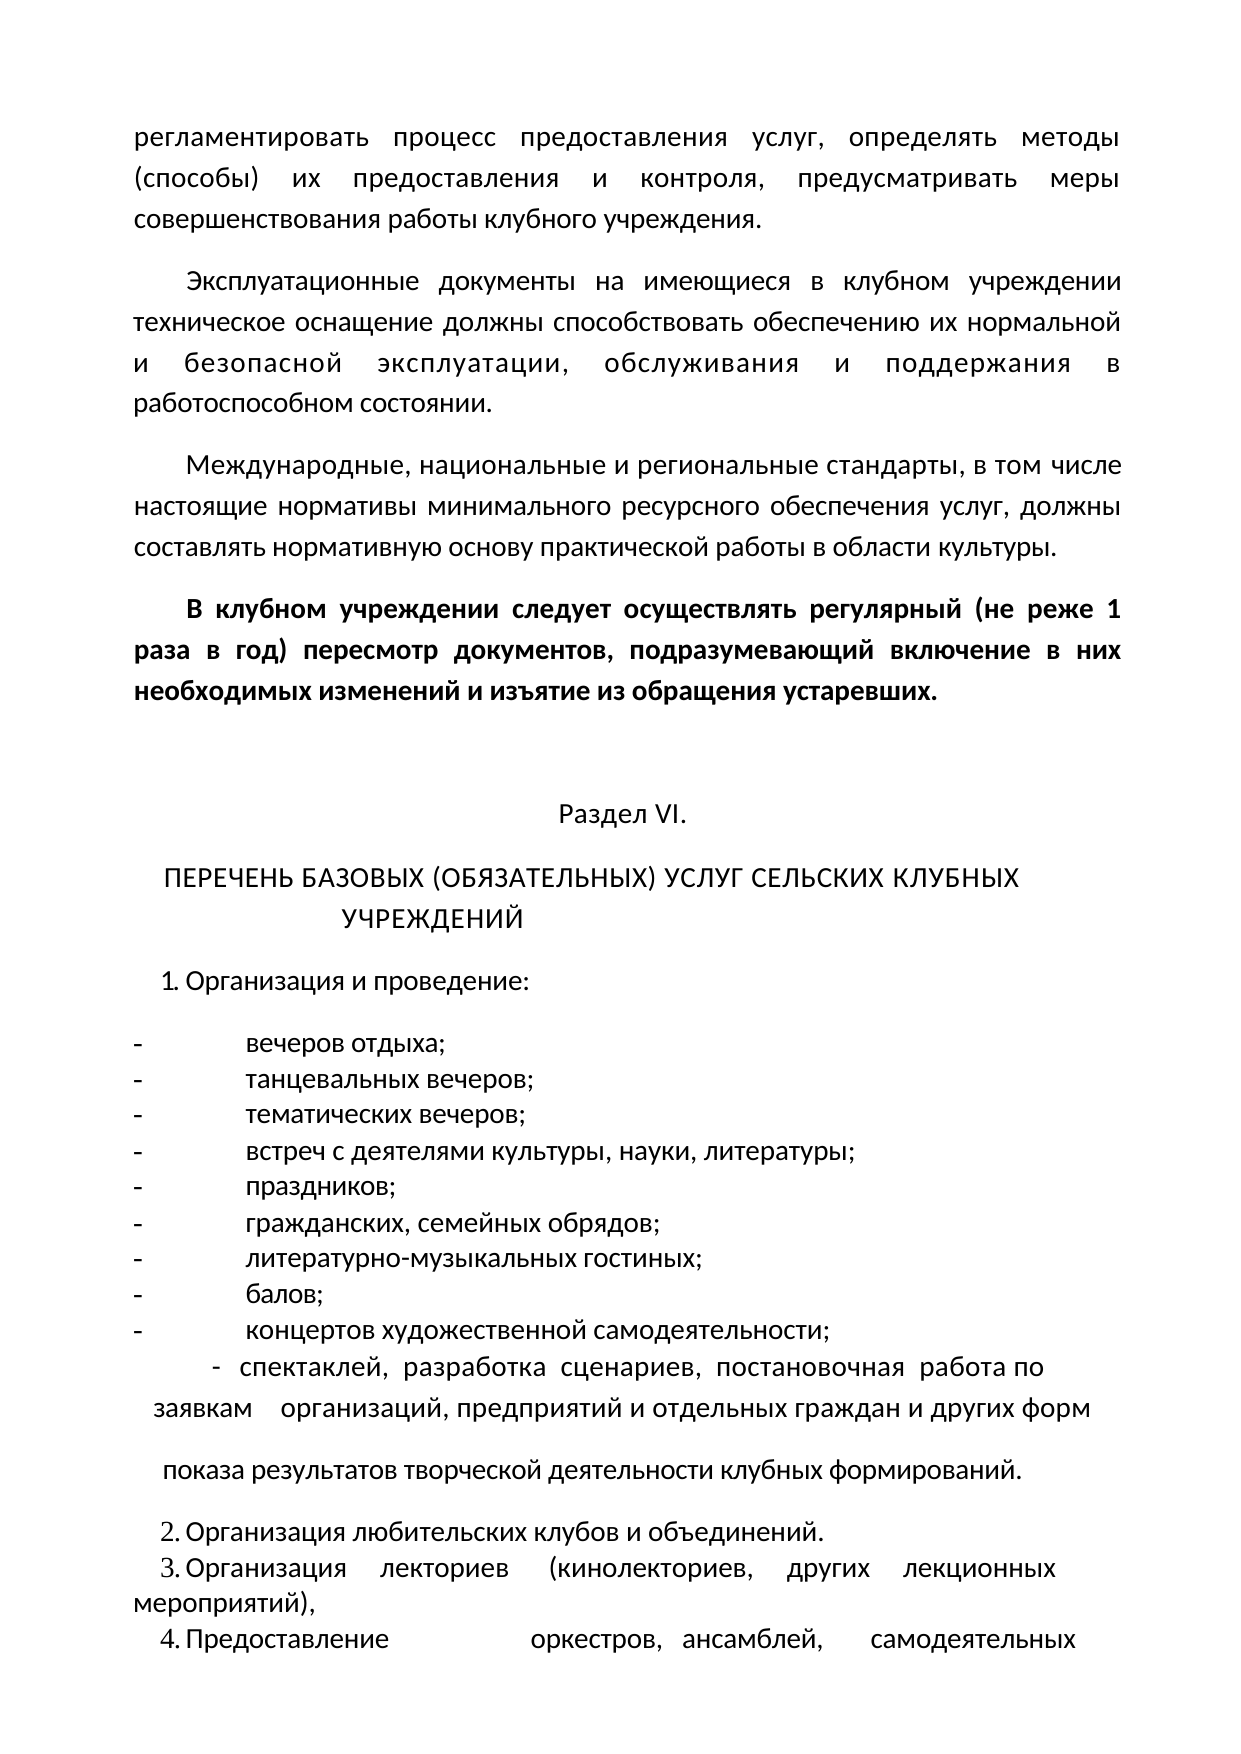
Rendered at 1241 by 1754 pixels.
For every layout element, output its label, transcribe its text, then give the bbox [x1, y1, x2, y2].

text - спектаклей, разработка сценариев, постановочная работа по заявкам организаций, предприятий и отдельных граждан и других форм [153, 1348, 1122, 1425]
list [133, 1620, 1122, 1656]
list Организация лекториев (кинолекториев, других лекционных мероприятий), [133, 1549, 1122, 1620]
text регламентировать процесс предоставления услуг, определять методы (способы) их предоставления и контроля, предусматривать меры совершенствования работы клубного учреждения. [134, 118, 1121, 236]
list Организация любительских клубов и объединений. [160, 1513, 1122, 1549]
list концертов художественной самодеятельности; [133, 1311, 1122, 1347]
text Раздел VI. [133, 795, 1112, 831]
list праздников; [133, 1167, 1122, 1203]
list тематических вечеров; [133, 1096, 1122, 1131]
text показа результатов творческой деятельности клубных формирований. [162, 1451, 1122, 1487]
list гражданских, семейных обрядов; [133, 1204, 1122, 1239]
text В клубном учреждении следует осуществлять регулярный (не реже 1 раза в год) пересмотр документов, подразумевающий включение в них необходимых изменений и изъятие из обращения устаревших. [134, 590, 1122, 707]
text ПЕРЕЧЕНЬ БАЗОВЫХ (ОБЯЗАТЕЛЬНЫХ) УСЛУГ СЕЛЬСКИХ КЛУБНЫХ УЧРЕЖДЕНИЙ [164, 859, 1122, 935]
text Международные, национальные и региональные стандарты, в том числе настоящие нормативы минимального ресурсного обеспечения услуг, должны составлять нормативную основу практической работы в области культуры. [134, 446, 1122, 564]
list вечеров отдыха; [133, 1024, 1122, 1060]
list балов; [133, 1275, 1122, 1311]
list танцевальных вечеров; [133, 1060, 1122, 1096]
text 1. Организация и проведение: [160, 962, 1122, 998]
text Эксплуатационные документы на имеющиеся в клубном учреждении техническое оснащение должны способствовать обеспечению их нормальной и безопасной эксплуатации, обслуживания и поддержания в работоспособном состоянии. [133, 262, 1122, 420]
list встреч с деятелями культуры, науки, литературы; [133, 1132, 1122, 1167]
list литературно-музыкальных гостиных; [133, 1239, 1122, 1275]
